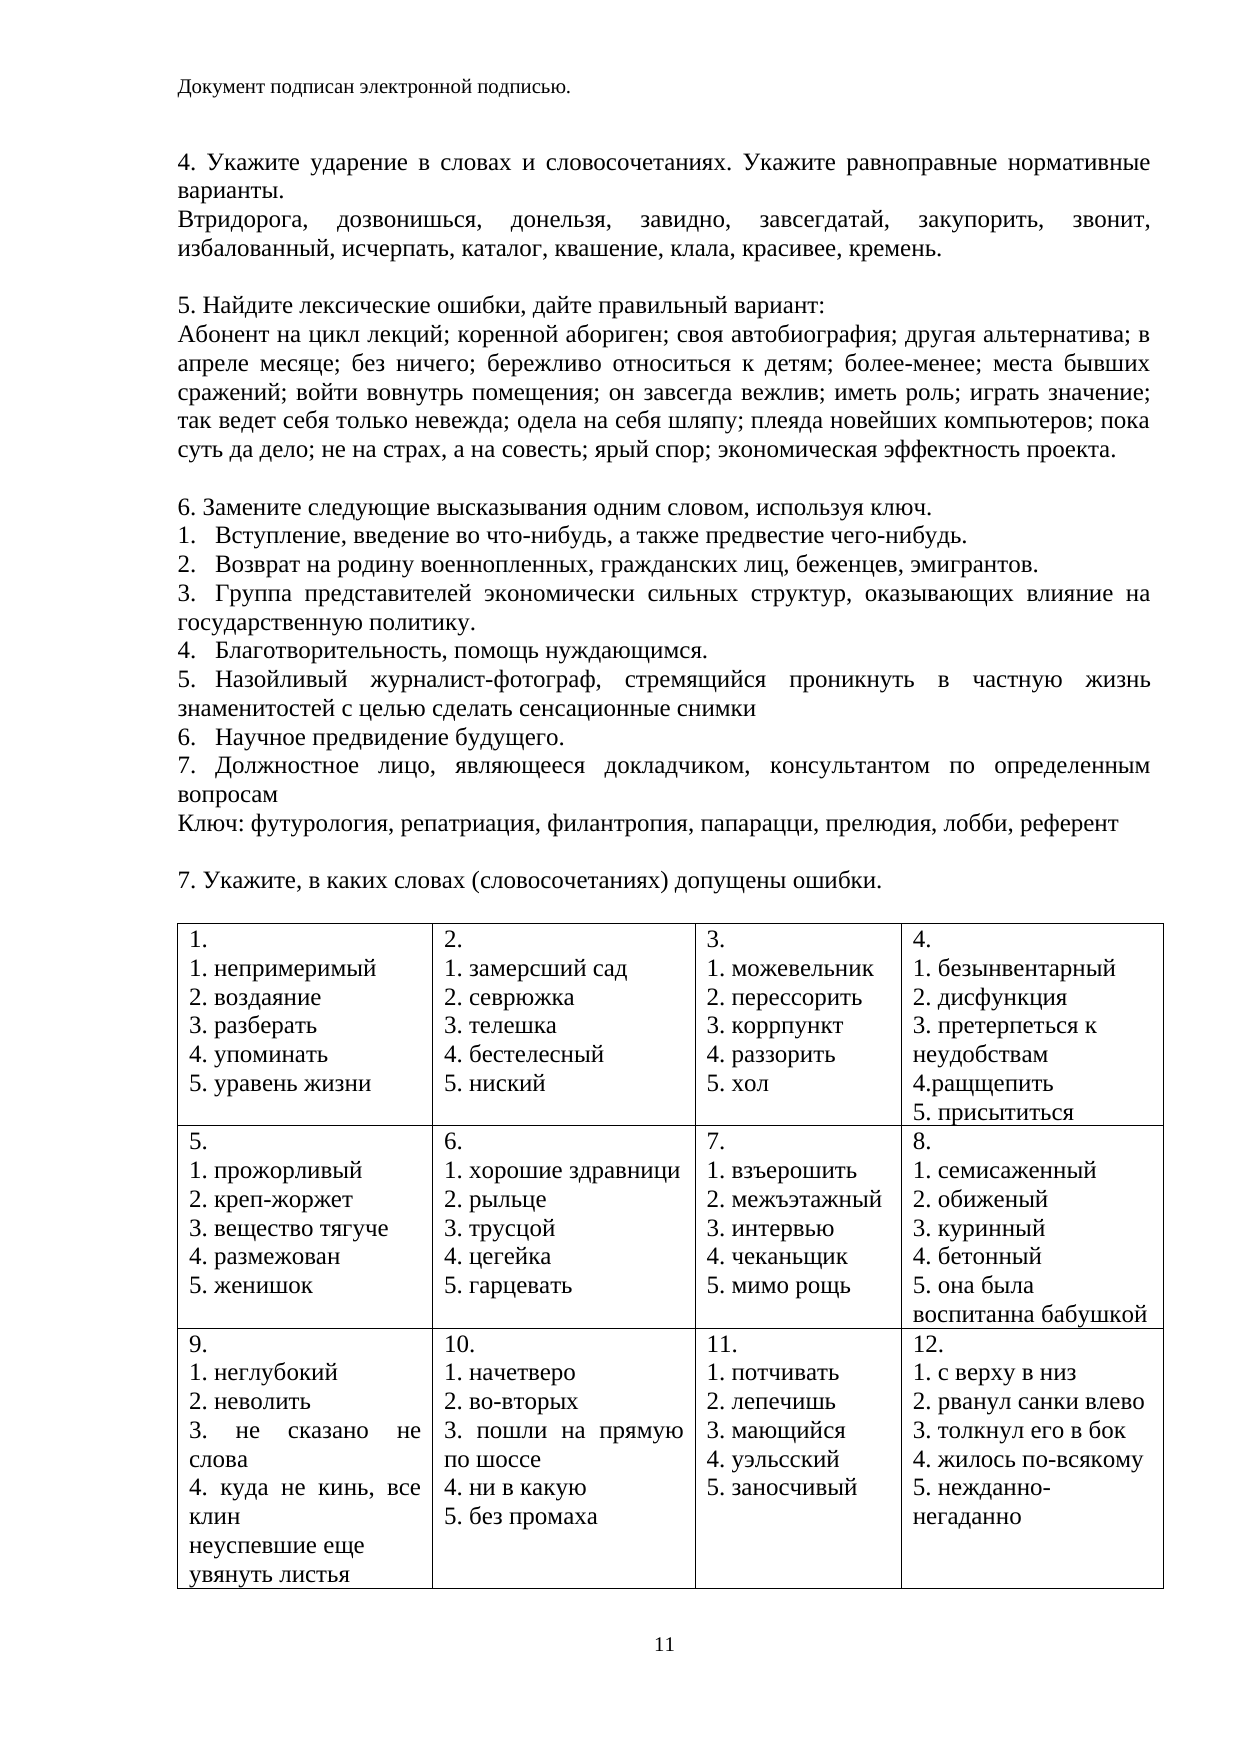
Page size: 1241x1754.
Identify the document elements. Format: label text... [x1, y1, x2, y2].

list Должностное лицо, являющееся докладчиком, консультантом по определенным вопросам [177, 751, 1152, 808]
list Благотворительность, помощь нуждающимся. [177, 636, 1152, 664]
table_header 3. 1. можевельник 2. перессорить 3. коррпункт 4. раззорить 5. хол [696, 924, 901, 1125]
table_header 1. 1. непримеримый 2. воздаяние 3. разберать 4. упоминать 5. уравень жизни [178, 924, 432, 1125]
text 6. Замените следующие высказывания одним словом, используя ключ. [177, 492, 1152, 521]
text 4. Укажите ударение в словах и словосочетаниях. Укажите равноправные нормативные варианты. [177, 147, 1152, 204]
list Назойливый журналист-фотограф, стремящийся проникнуть в частную жизнь знаменитостей с целью сделать сенсационные снимки [177, 664, 1152, 722]
table_cell 6. 1. хорошие здравници 2. рыльце 3. трусцой 4. цегейка 5. гарцевать [433, 1126, 695, 1328]
text Ключ: футурология, репатриация, филантропия, папарацци, прелюдия, лобби, референт [177, 808, 1152, 837]
table_cell 11. 1. потчивать 2. лепечишь 3. мающийся 4. уэльсский 5. заносчивый [696, 1329, 901, 1587]
text Абонент на цикл лекций; коренной абориген; своя автобиография; другая альтернатива; в апреле месяце; без ничего; бережливо относиться к детям; более-менее; места бывших сражений; войти вовнутрь помещения; он завсегда вежлив; иметь роль; играть значение; так ведет себя только невежда; одела на себя шляпу; плеяда новейших компьютеров; пока суть да дело; не на страх, а на совесть; ярый спор; экономическая эффектность проекта. [177, 319, 1152, 463]
text Втридорога, дозвонишься, донельзя, завидно, завсегдатай, закупорить, звонит, избалованный, исчерпать, каталог, квашение, клала, красивее, кремень. [177, 204, 1152, 262]
table_cell 12. 1. с верху в низ 2. рванул санки влево 3. толкнул его в бок 4. жилось по-всякому 5. нежданно-негаданно [902, 1329, 1163, 1587]
table_cell 8. 1. семисаженный 2. обиженый 3. куринный 4. бетонный 5. она была воспитанна бабушкой [902, 1126, 1163, 1328]
list Вступление, введение во что-нибудь, а также предвестие чего-нибудь. [177, 521, 1152, 549]
list Возврат на родину военнопленных, гражданских лиц, беженцев, эмигрантов. [177, 549, 1152, 578]
text 5. Найдите лексические ошибки, дайте правильный вариант: [177, 291, 1152, 319]
table_cell 10. 1. начетверо 2. во-вторых 3. пошли на прямую по шоссе 4. ни в какую 5. без промаха [433, 1329, 695, 1587]
list Научное предвидение будущего. [177, 722, 1152, 751]
table_header 4. 1. безынвентарный 2. дисфункция 3. претерпеться к неудобствам 4.ращщепить 5. присытиться [902, 924, 1163, 1125]
text 7. Укажите, в каких словах (словосочетаниях) допущены ошибки. [177, 866, 1152, 894]
table_cell 9. 1. неглубокий 2. неволить 3. не сказано не слова 4. куда не кинь, все клин неуспевшие еще увянуть листья [178, 1329, 432, 1587]
table_header 2. 1. замерсший сад 2. севрюжка 3. телешка 4. бестелесный 5. ниский [433, 924, 695, 1125]
list Группа представителей экономически сильных структур, оказывающих влияние на государственную политику. [177, 578, 1152, 636]
table_cell 5. 1. прожорливый 2. креп-жоржет 3. вещество тягуче 4. размежован 5. женишок [178, 1126, 432, 1328]
table_cell 7. 1. взъерошить 2. межъэтажный 3. интервью 4. чеканьщик 5. мимо рощь [696, 1126, 901, 1328]
